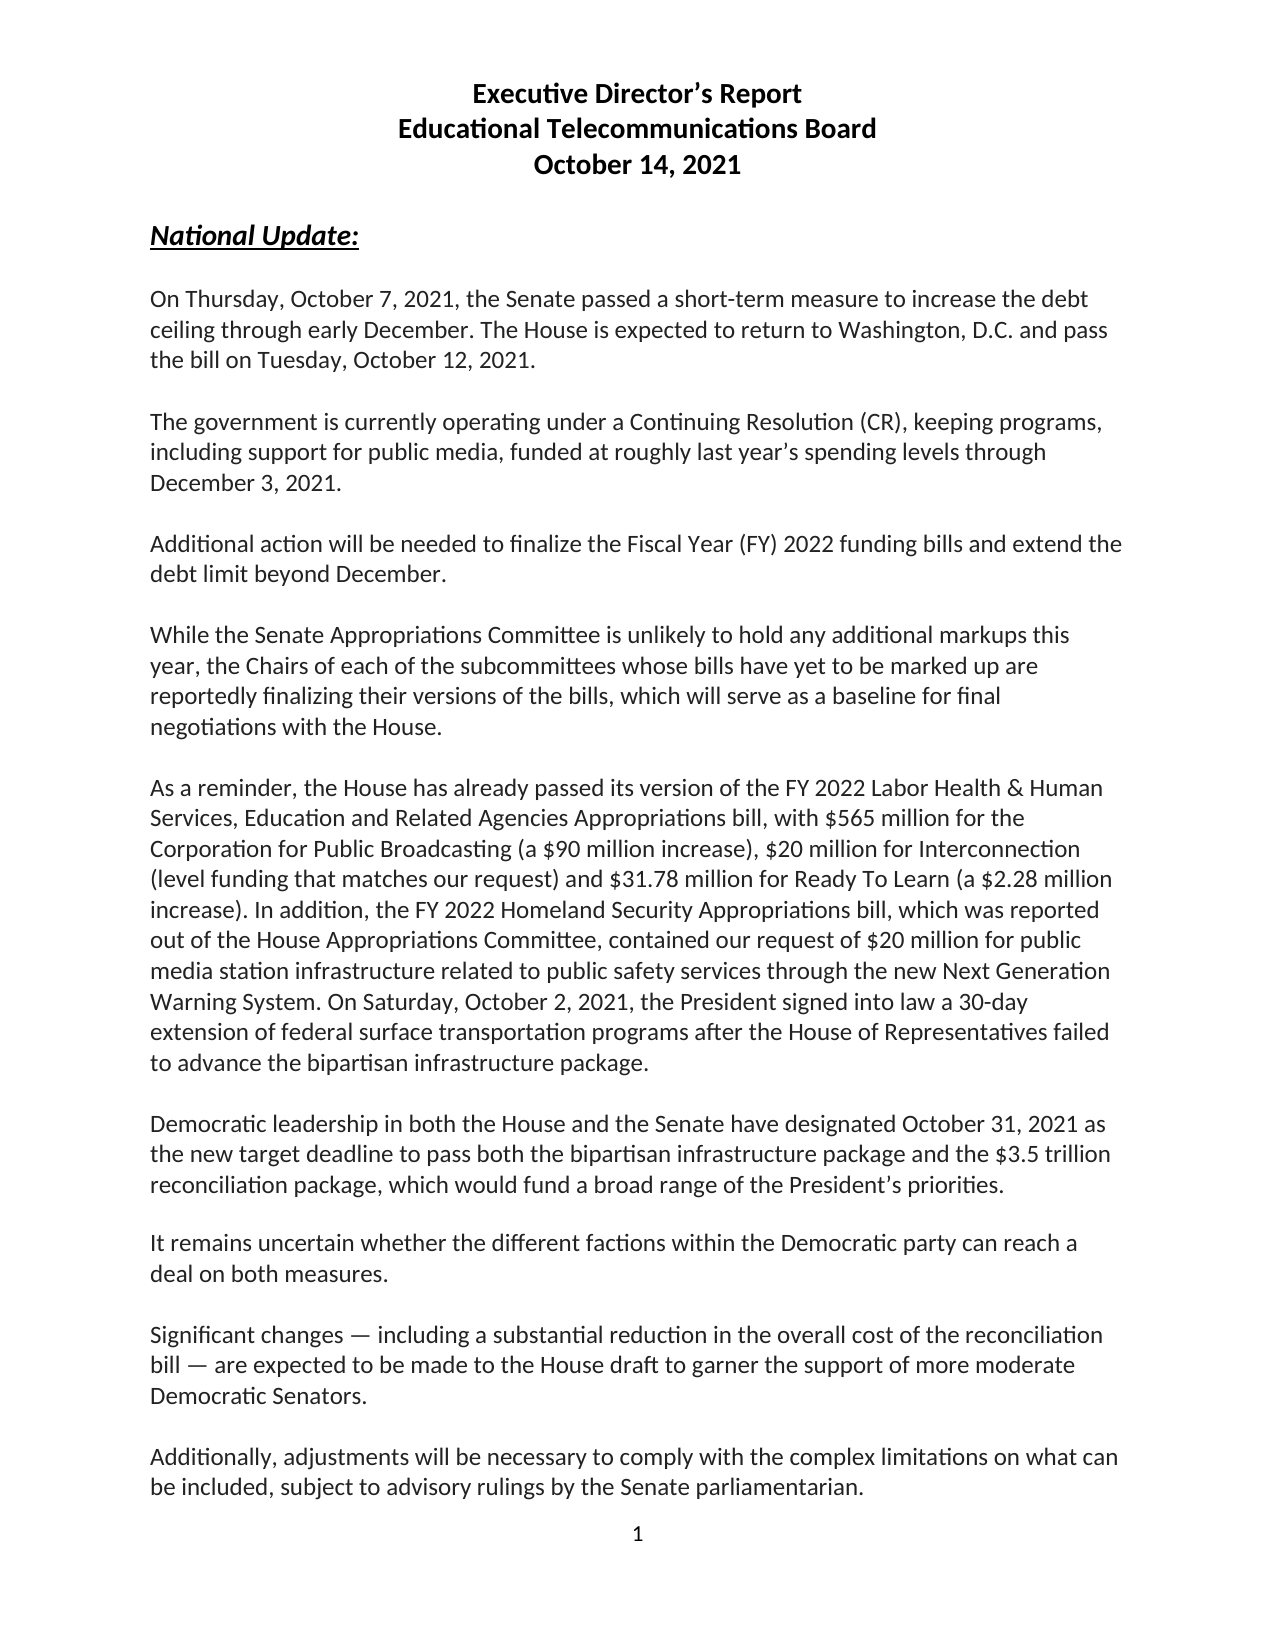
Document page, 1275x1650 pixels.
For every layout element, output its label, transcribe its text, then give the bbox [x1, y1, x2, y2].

text The government is currently operating under a Continuing Resolution (CR), keeping programs, including support for public media, funded at roughly last year’s spending levels through December 3, 2021. [150, 406, 1125, 497]
text As a reminder, the House has already passed its version of the FY 2022 Labor Health & Human Services, Education and Related Agencies Appropriations bill, with $565 million for the Corporation for Public Broadcasting (a $90 million increase), $20 million for Interconnection (level funding that matches our request) and $31.78 million for Ready To Learn (a $2.28 million increase). In addition, the FY 2022 Homeland Security Appropriations bill, which was reported out of the House Appropriations Committee, contained our request of $20 million for public media station infrastructure related to public safety services through the new Next Generation Warning System. On Saturday, October 2, 2021, the President signed into law a 30-day extension of federal surface transportation programs after the House of Representatives failed to advance the bipartisan infrastructure package. [150, 772, 1125, 1077]
text Additional action will be needed to finalize the Fiscal Year (FY) 2022 funding bills and extend the debt limit beyond December. [150, 528, 1125, 589]
text While the Senate Appropriations Committee is unlikely to hold any additional markups this year, the Chairs of each of the subcommittees whose bills have yet to be marked up are reportedly finalizing their versions of the bills, which will serve as a baseline for final negotiations with the House. [150, 619, 1125, 741]
text On Thursday, October 7, 2021, the Senate passed a short-term measure to increase the debt ceiling through early December. The House is expected to return to Washington, D.C. and pass the bill on Tuesday, October 12, 2021. [150, 284, 1125, 375]
text Additionally, adjustments will be necessary to comply with the complex limitations on what can be included, subject to advisory rulings by the Senate parliamentarian. [150, 1441, 1125, 1502]
text It remains uncertain whether the different factions within the Democratic party can reach a deal on both measures. [150, 1227, 1125, 1288]
text October 14, 2021 [150, 146, 1125, 182]
text Democratic leadership in both the House and the Senate have designated October 31, 2021 as the new target deadline to pass both the bipartisan infrastructure package and the $3.5 trillion reconciliation package, which would fund a broad range of the President’s priorities. [150, 1108, 1125, 1199]
text Significant changes — including a substantial reduction in the overall cost of the reconciliation bill — are expected to be made to the House draft to garner the support of more moderate Democratic Senators. [150, 1319, 1125, 1410]
text National Update: [150, 217, 1125, 253]
text Executive Director’s Report [150, 75, 1125, 111]
text Educational Telecommunications Board [150, 111, 1125, 146]
